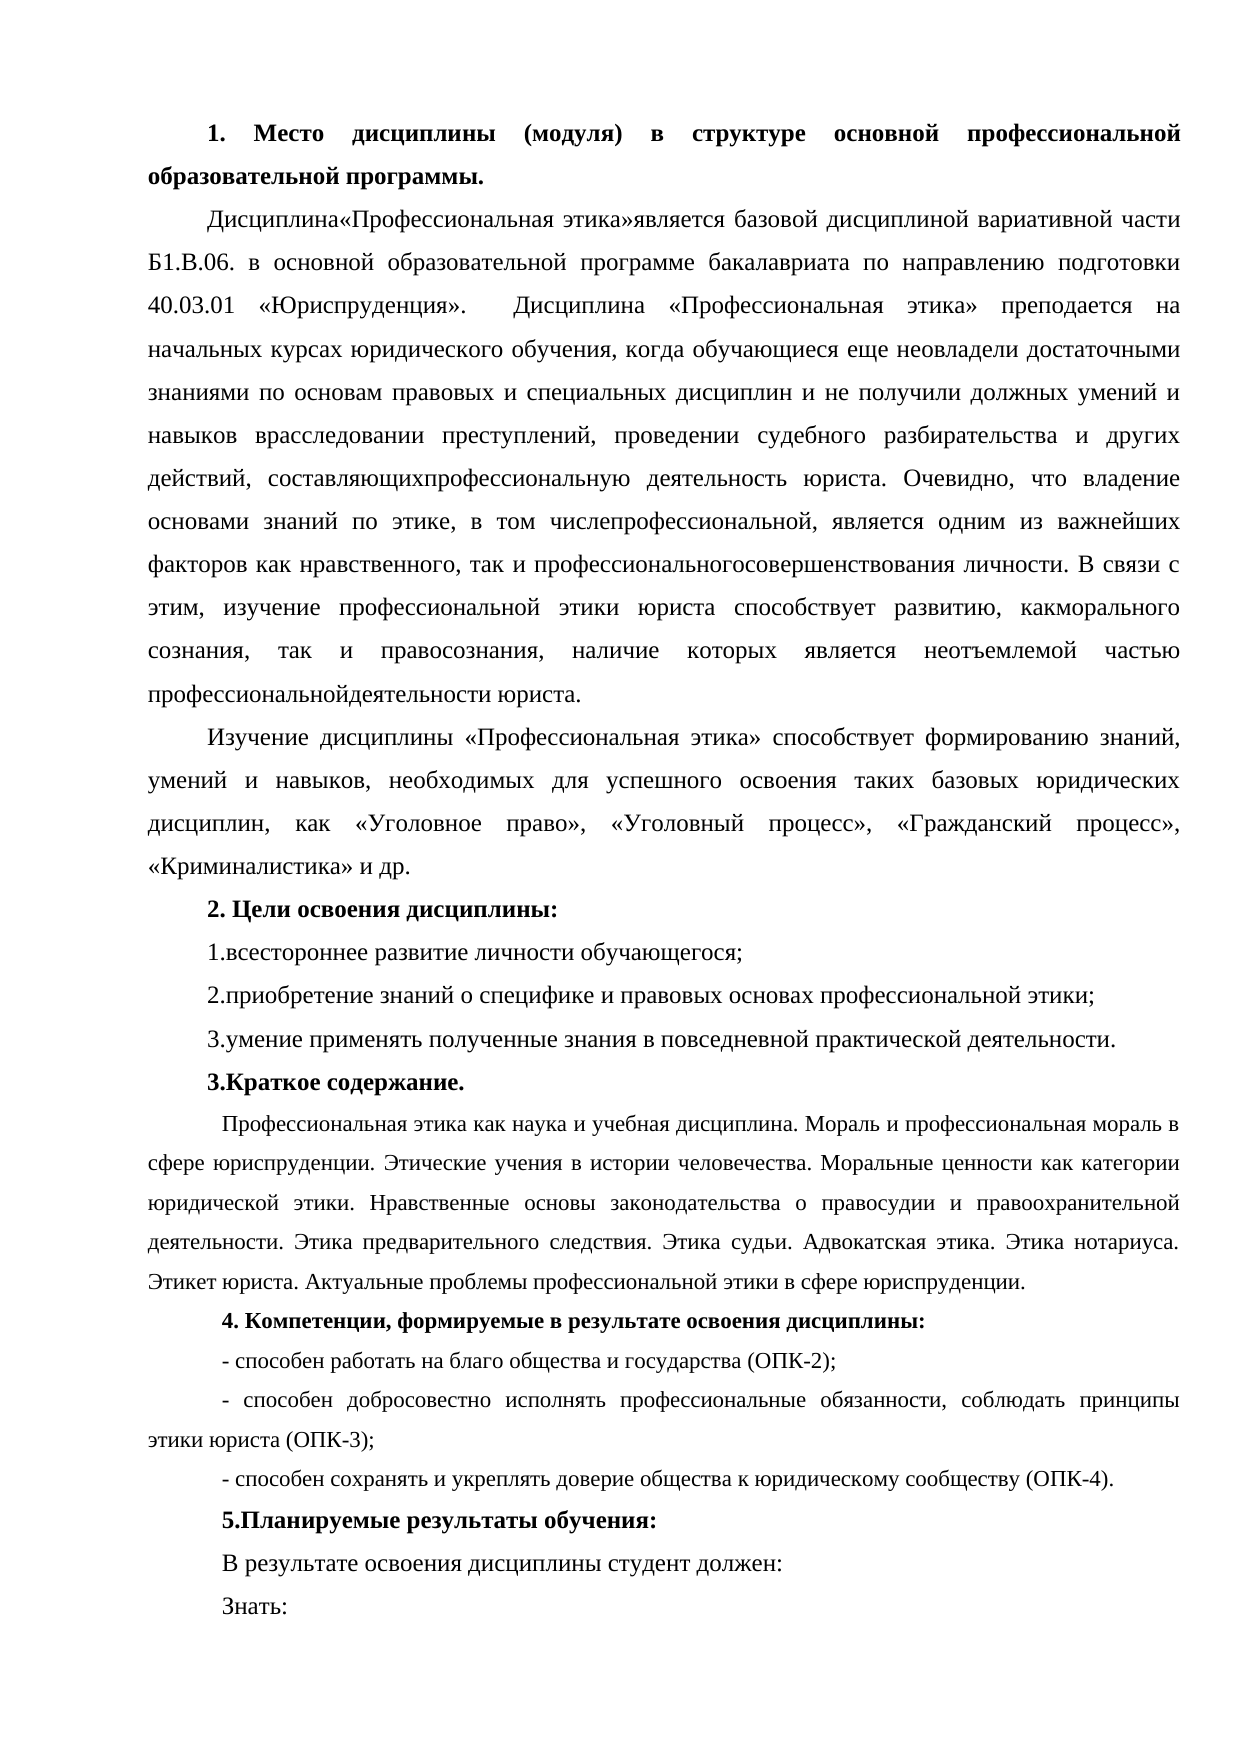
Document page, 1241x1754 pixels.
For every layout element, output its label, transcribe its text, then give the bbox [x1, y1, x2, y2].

text Знать: [148, 1591, 1181, 1620]
text В результате освоения дисциплины студент должен: [148, 1548, 1181, 1577]
text 1.всестороннее развитие личности обучающегося; [148, 937, 1181, 966]
text 2.приобретение знаний о специфике и правовых основах профессиональной этики; [148, 981, 1181, 1009]
text - способен добросовестно исполнять профессиональные обязанности, соблюдать принципы этики юриста (ОПК-3); [148, 1386, 1181, 1452]
text 3.Краткое содержание. [148, 1067, 1181, 1096]
text 1. Место дисциплины (модуля) в структуре основной профессиональной образовательной программы. [148, 118, 1181, 190]
text Профессиональная этика как наука и учебная дисциплина. Мораль и профессиональная мораль в сфере юриспруденции. Этические учения в истории человечества. Моральные ценности как категории юридической этики. Нравственные основы законодательства о правосудии и правоохранительной деятельности. Этика предварительного следствия. Этика судьи. Адвокатская этика. Этика нотариуса. Этикет юриста. Актуальные проблемы профессиональной этики в сфере юриспруденции. [148, 1110, 1181, 1294]
text 5.Планируемые результаты обучения: [148, 1505, 1181, 1533]
text 4. Компетенции, формируемые в результате освоения дисциплины: [148, 1307, 1181, 1334]
text 3.умение применять полученные знания в повседневной практической деятельности. [148, 1024, 1181, 1052]
text 2. Цели освоения дисциплины: [148, 894, 1181, 923]
text - способен сохранять и укреплять доверие общества к юридическому сообществу (ОПК-4). [148, 1465, 1181, 1492]
text Изучение дисциплины «Профессиональная этика» способствует формированию знаний, умений и навыков, необходимых для успешного освоения таких базовых юридических дисциплин, как «Уголовное право», «Уголовный процесс», «Гражданский процесс», «Криминалистика» и др. [148, 722, 1181, 880]
text - способен работать на благо общества и государства (ОПК-2); [148, 1347, 1181, 1373]
text Дисциплина«Профессиональная этика»является базовой дисциплиной вариативной части Б1.В.06. в основной образовательной программе бакалавриата по направлению подготовки 40.03.01 «Юриспруденция». Дисциплина «Профессиональная этика» преподается на начальных курсах юридического обучения, когда обучающиеся еще неовладели достаточными знаниями по основам правовых и специальных дисциплин и не получили должных умений и навыков врасследовании преступлений, проведении судебного разбирательства и других действий, составляющихпрофессиональную деятельность юриста. Очевидно, что владение основами знаний по этике, в том числепрофессиональной, является одним из важнейших факторов как нравственного, так и профессиональногосовершенствования личности. В связи с этим, изучение профессиональной этики юриста способствует развитию, какморального сознания, так и правосознания, наличие которых является неотъемлемой частью профессиональнойдеятельности юриста. [148, 204, 1181, 707]
